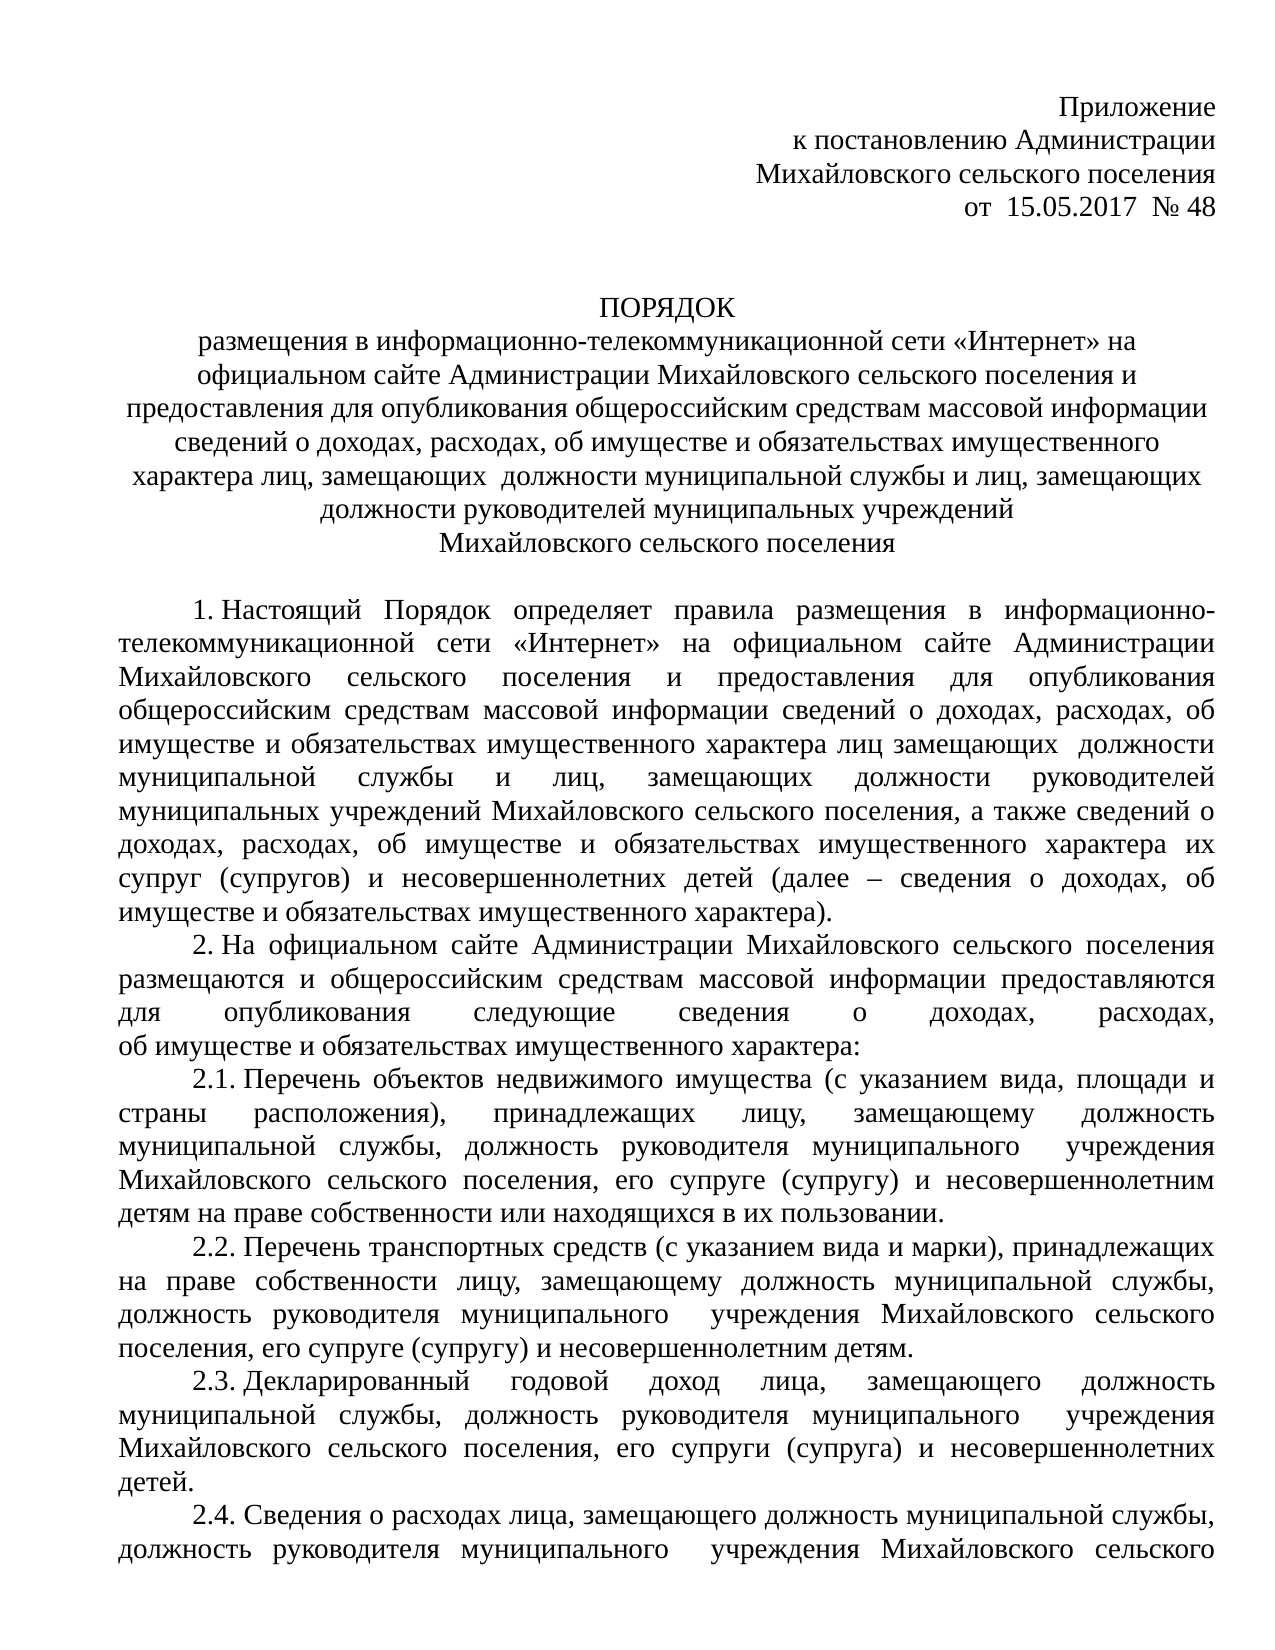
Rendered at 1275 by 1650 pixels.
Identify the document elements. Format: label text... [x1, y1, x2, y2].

text 2.3. Декларированный годовой доход лица, замещающего должность муниципальной службы, должность руководителя муниципального учреждения Михайловского сельского поселения, его супруги (супруга) и несовершеннолетних детей. [118, 1363, 1216, 1497]
text Приложение [118, 89, 1216, 122]
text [118, 1497, 1216, 1564]
text Михайловского сельского поселения [118, 525, 1216, 558]
text 2.1. Перечень объектов недвижимого имущества (с указанием вида, площади и страны расположения), принадлежащих лицу, замещающему должность муниципальной службы, должность руководителя муниципального учреждения Михайловского сельского поселения, его супруге (супругу) и несовершеннолетним детям на праве собственности или находящихся в их пользовании. [118, 1061, 1216, 1229]
text 2.2. Перечень транспортных средств (с указанием вида и марки), принадлежащих на праве собственности лицу, замещающему должность муниципальной службы, должность руководителя муниципального учреждения Михайловского сельского поселения, его супруге (супругу) и несовершеннолетним детям. [118, 1229, 1216, 1363]
text к постановлению Администрации [118, 122, 1216, 156]
text 2. На официальном сайте Администрации Михайловского сельского поселения размещаются и общероссийским средствам массовой информации предоставляются для опубликования следующие сведения о доходах, расходах, об имуществе и обязательствах имущественного характера: [118, 927, 1216, 1061]
text ПОРЯДОК [118, 290, 1216, 323]
text от 15.05.2017 № 48 [118, 189, 1216, 223]
text размещения в информационно-телекоммуникационной сети «Интернет» на официальном сайте Администрации Михайловского сельского поселения и предоставления для опубликования общероссийским средствам массовой информации сведений о доходах, расходах, об имуществе и обязательствах имущественного характера лиц, замещающих должности муниципальной службы и лиц, замещающих должности руководителей муниципальных учреждений [118, 323, 1216, 525]
text Михайловского сельского поселения [118, 156, 1216, 189]
text 1. Настоящий Порядок определяет правила размещения в информационно-телекоммуникационной сети «Интернет» на официальном сайте Администрации Михайловского сельского поселения и предоставления для опубликования общероссийским средствам массовой информации сведений о доходах, расходах, об имуществе и обязательствах имущественного характера лиц замещающих должности муниципальной службы и лиц, замещающих должности руководителей муниципальных учреждений Михайловского сельского поселения, а также сведений о доходах, расходах, об имуществе и обязательствах имущественного характера их супруг (супругов) и несовершеннолетних детей (далее – сведения о доходах, об имуществе и обязательствах имущественного характера). [118, 592, 1216, 927]
